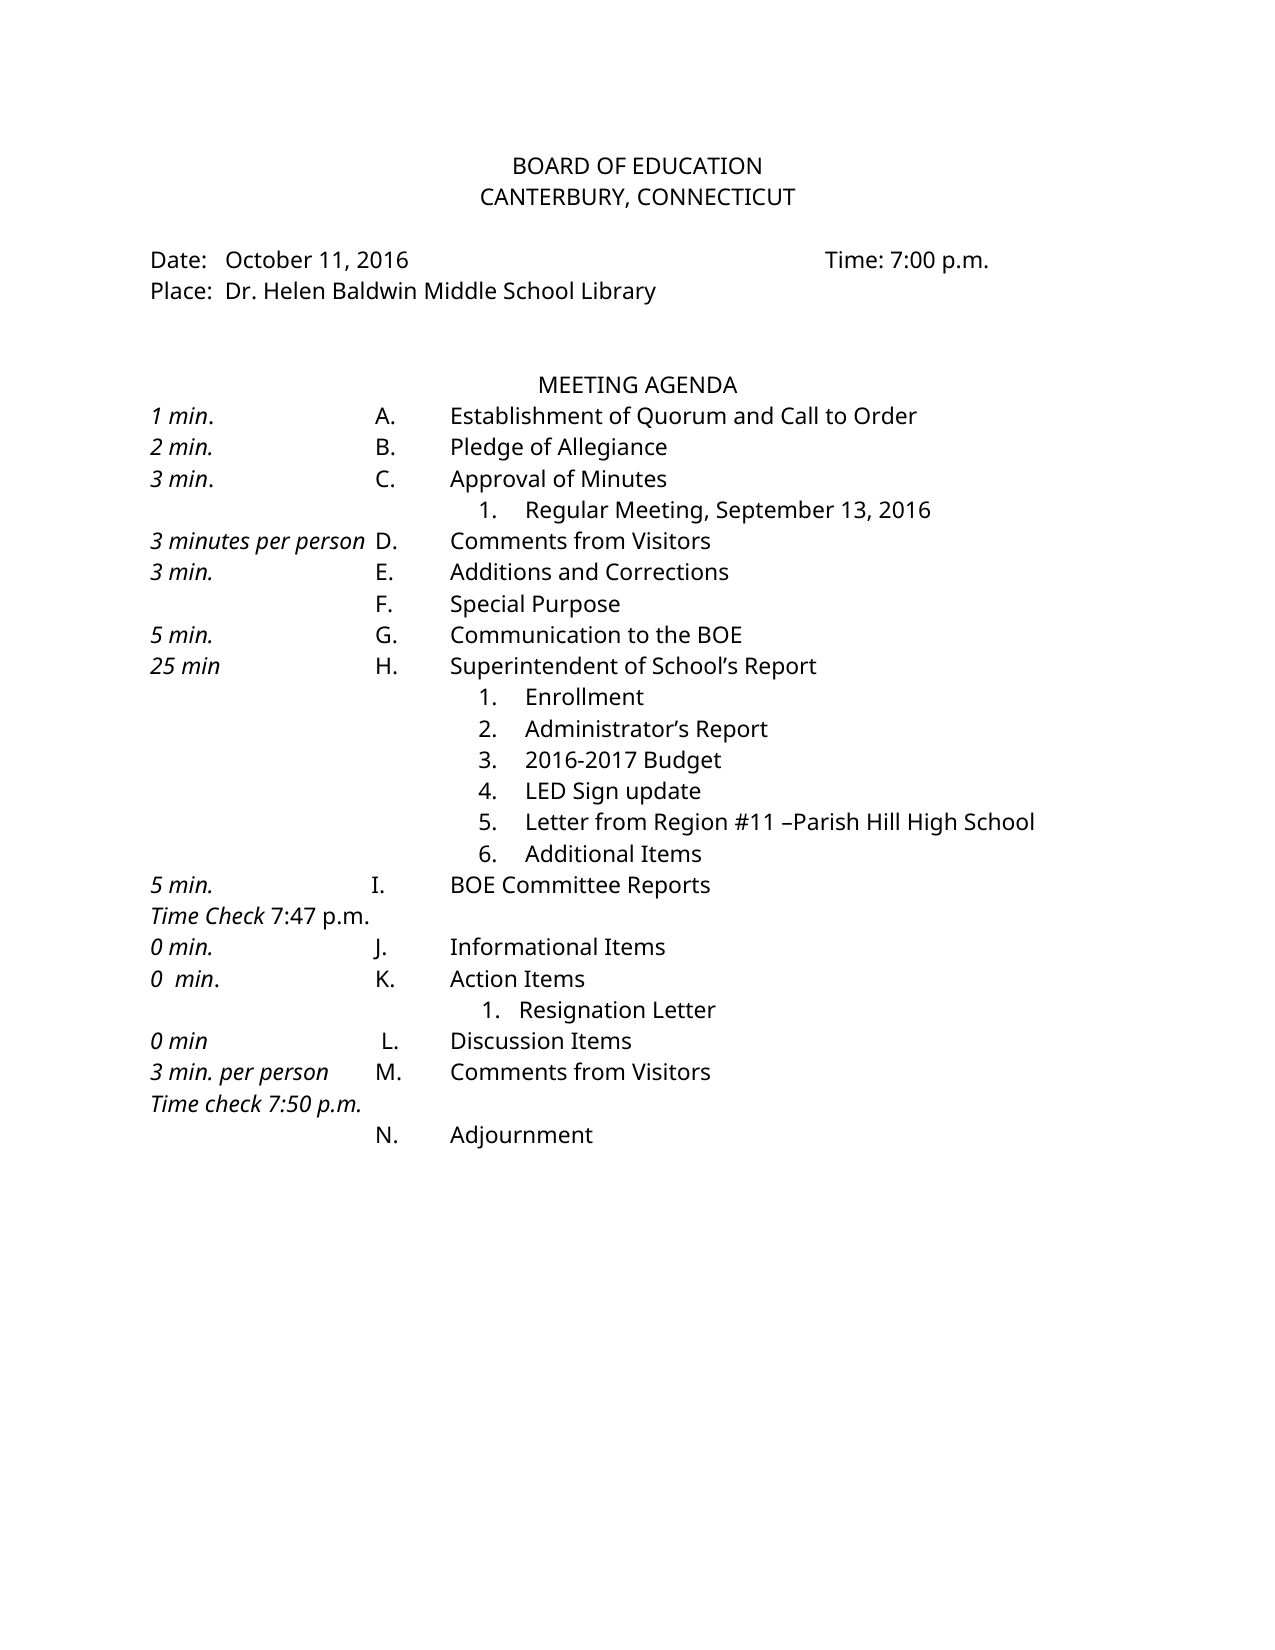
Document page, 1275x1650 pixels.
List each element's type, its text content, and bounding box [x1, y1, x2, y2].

text 0 min. J. Informational Items [150, 931, 1125, 962]
list 2016-2017 Budget [478, 744, 1125, 775]
list Enrollment [478, 681, 1125, 712]
text 3 min. E. Additions and Corrections [150, 556, 1125, 587]
text F. Special Purpose [300, 587, 1125, 619]
text 3 min. C. Approval of Minutes [150, 462, 1125, 494]
list Administrator’s Report [478, 712, 1125, 744]
text 5 min. G. Communication to the BOE [150, 619, 1125, 650]
text CANTERBURY, CONNECTICUT [150, 181, 1125, 212]
text 25 min H. Superintendent of School’s Report [150, 650, 1125, 681]
text BOARD OF EDUCATION [150, 150, 1125, 181]
list Resignation Letter [481, 994, 1125, 1025]
list Regular Meeting, September 13, 2016 [478, 494, 1125, 525]
text N. Adjournment [96, 1119, 1125, 1150]
text 5 min. I. BOE Committee Reports [150, 869, 1125, 900]
text Time check 7:50 p.m. [150, 1087, 1125, 1119]
text Place: Dr. Helen Baldwin Middle School Library [150, 275, 1125, 306]
text 0 min. K. Action Items [150, 962, 1125, 994]
text 3 min. per person M. Comments from Visitors [150, 1056, 1125, 1087]
text Time Check 7:47 p.m. [150, 900, 1125, 931]
list LED Sign update [478, 775, 1125, 806]
text 1 min. A. Establishment of Quorum and Call to Order [150, 400, 1125, 431]
text MEETING AGENDA [150, 369, 1125, 400]
text 3 minutes per person D. Comments from Visitors [150, 525, 1125, 556]
list Additional Items [478, 837, 1125, 869]
text 0 min L. Discussion Items [150, 1025, 1125, 1056]
list Letter from Region #11 –Parish Hill High School [478, 806, 1125, 837]
text 2 min. B. Pledge of Allegiance [150, 431, 1125, 462]
text Date: October 11, 2016 Time: 7:00 p.m. [150, 244, 1125, 275]
